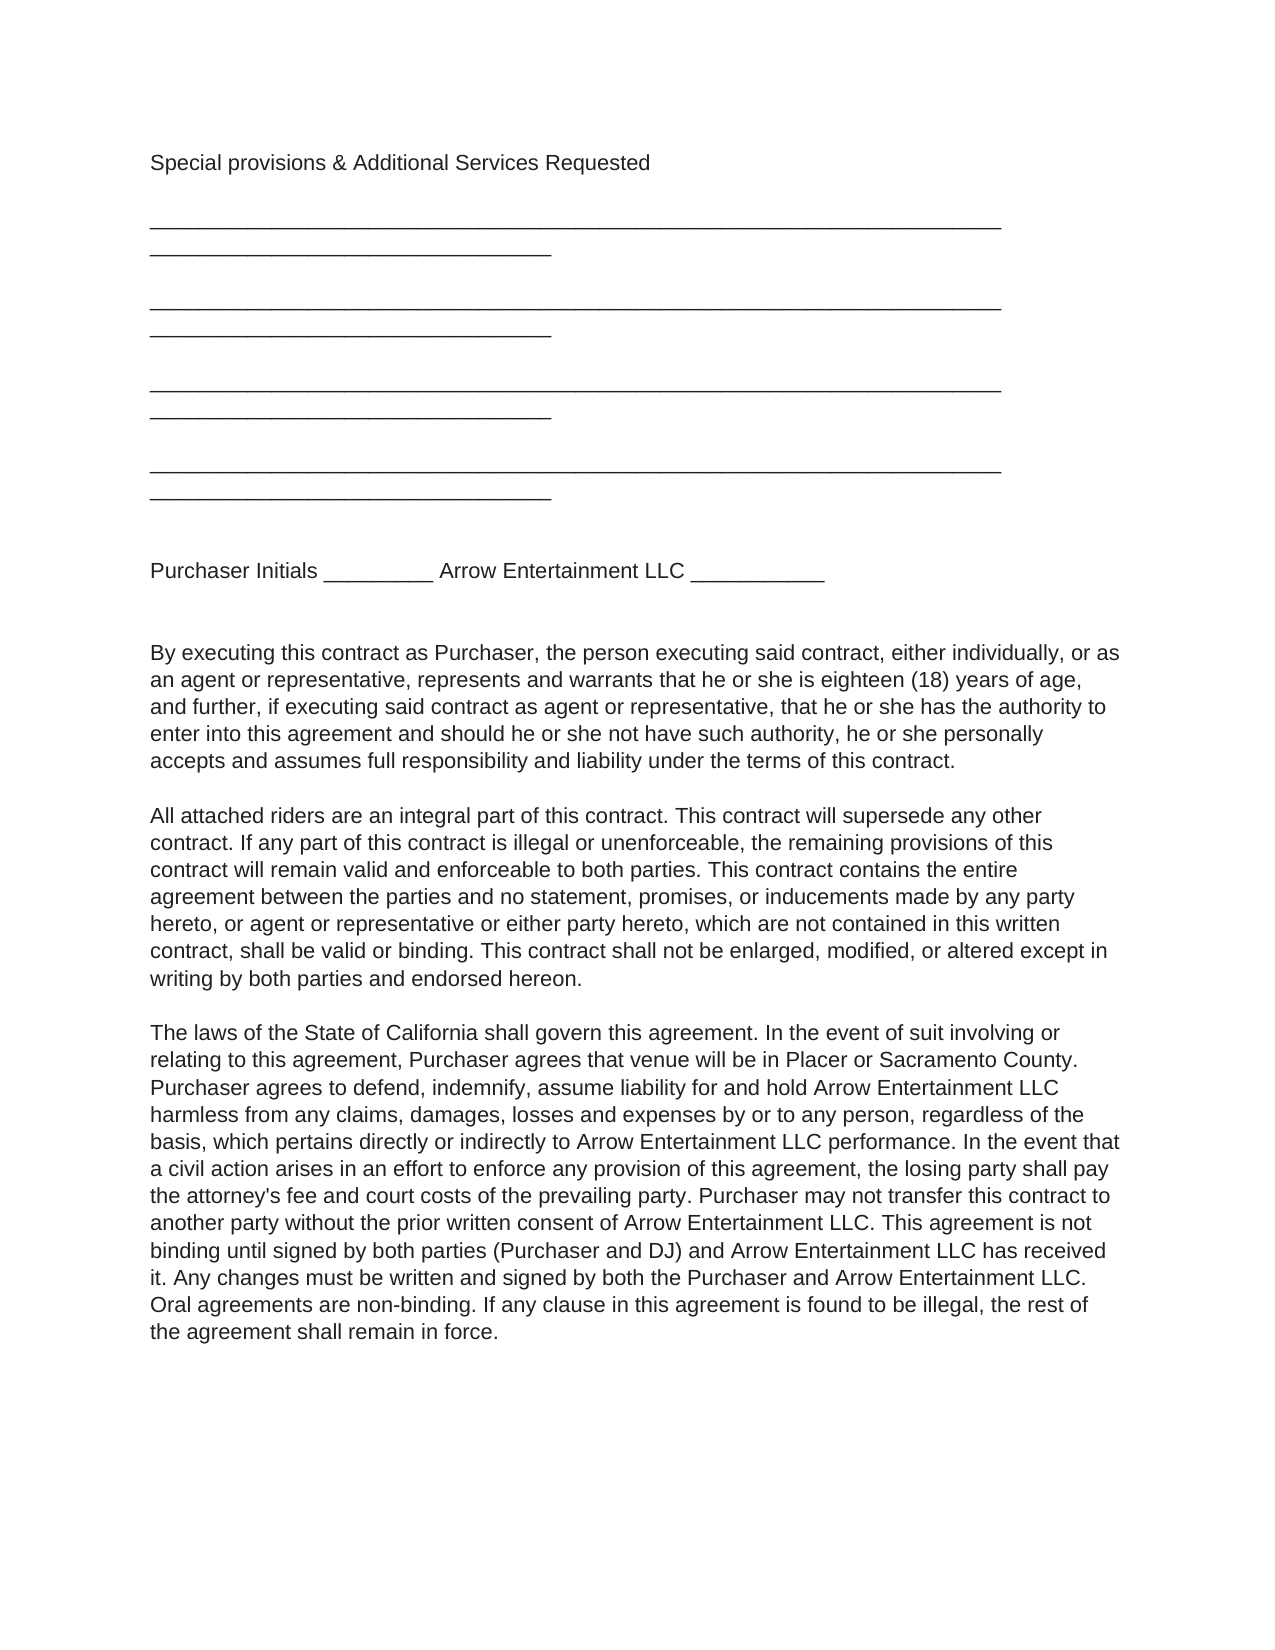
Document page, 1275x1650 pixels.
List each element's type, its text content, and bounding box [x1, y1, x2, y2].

text Special provisions & Additional Services Requested ______________________________________________________________________ _________________________________ ______________________________________________________________________ _________________________________ ______________________________________________________________________ _________________________________ ______________________________________________________________________ _________________________________ Purchaser Initials _________ Arrow Entertainment LLC ___________ By executing this contract as Purchaser, the person executing said contract, either individually, or as an agent or representative, represents and warrants that he or she is eighteen (18) years of age, and further, if executing said contract as agent or representative, that he or she has the authority to enter into this agreement and should he or she not have such authority, he or she personally accepts and assumes full responsibility and liability under the terms of this contract. All attached riders are an integral part of this contract. This contract will supersede any other contract. If any part of this contract is illegal or unenforceable, the remaining provisions of this contract will remain valid and enforceable to both parties. This contract contains the entire agreement between the parties and no statement, promises, or inducements made by any party hereto, or agent or representative or either party hereto, which are not contained in this written contract, shall be valid or binding. This contract shall not be enlarged, modified, or altered except in writing by both parties and endorsed hereon. The laws of the State of California shall govern this agreement. In the event of suit involving or relating to this agreement, Purchaser agrees that venue will be in Placer or Sacramento County. Purchaser agrees to defend, indemnify, assume liability for and hold Arrow Entertainment LLC harmless from any claims, damages, losses and expenses by or to any person, regardless of the basis, which pertains directly or indirectly to Arrow Entertainment LLC performance. In the event that a civil action arises in an effort to enforce any provision of this agreement, the losing party shall pay the attorney's fee and court costs of the prevailing party. Purchaser may not transfer this contract to another party without the prior written consent of Arrow Entertainment LLC. This agreement is not binding until signed by both parties (Purchaser and DJ) and Arrow Entertainment LLC has received it. Any changes must be written and signed by both the Purchaser and Arrow Entertainment LLC. Oral agreements are non-binding. If any clause in this agreement is found to be illegal, the rest of the agreement shall remain in force. [150, 150, 1125, 1374]
